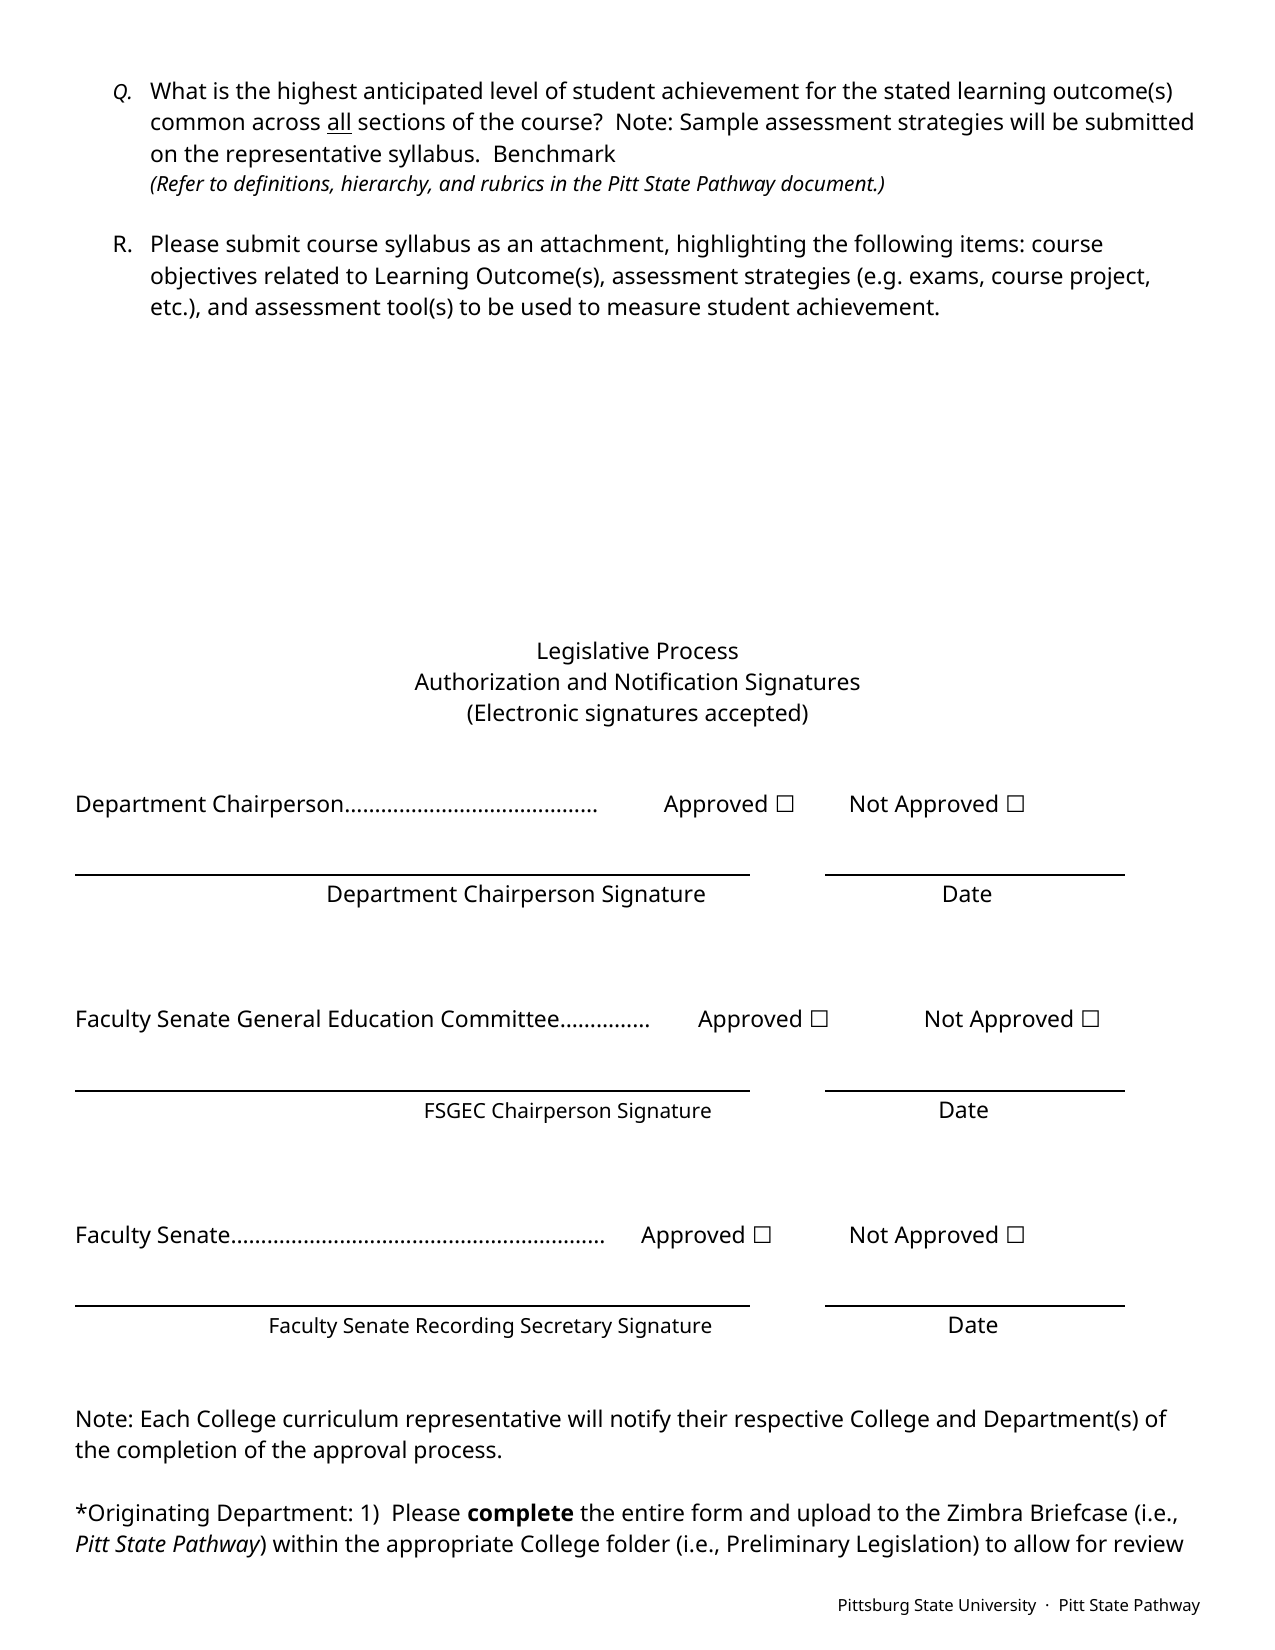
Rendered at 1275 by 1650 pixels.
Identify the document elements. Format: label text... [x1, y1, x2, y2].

text (Electronic signatures accepted) [75, 697, 1200, 728]
text Department Chairperson Signature Date [225, 878, 1200, 909]
text FSGEC Chairperson Signature Date [375, 1094, 1200, 1125]
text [75, 1497, 1200, 1559]
text Faculty Senate General Education Committee…………… Approved Not Approved [75, 1003, 1200, 1034]
text Legislative Process [75, 635, 1200, 666]
text Department Chairperson…………………………………… Approved Not Approved [75, 788, 1200, 819]
list Please submit course syllabus as an attachment, highlighting the following items: course objectives related to Learning Outcome(s), assessment strategies (e.g. exams, course project, etc.), and assessment tool(s) to be used to measure student achievement. [112, 228, 1200, 322]
text Faculty Senate………………………………………..…………… Approved Not Approved [75, 1219, 1200, 1250]
list What is the highest anticipated level of student achievement for the stated learning outcome(s) common across all sections of the course? Note: Sample assessment strategies will be submitted on the representative syllabus. [112, 75, 1200, 169]
list (Refer to definitions, hierarchy, and rubrics in the Pitt State Pathway document.) [150, 169, 1200, 197]
text Note: Each College curriculum representative will notify their respective College and Department(s) of the completion of the approval process. [75, 1403, 1200, 1466]
text Authorization and Notification Signatures [75, 666, 1200, 697]
text Faculty Senate Recording Secretary Signature Date [225, 1309, 1200, 1341]
